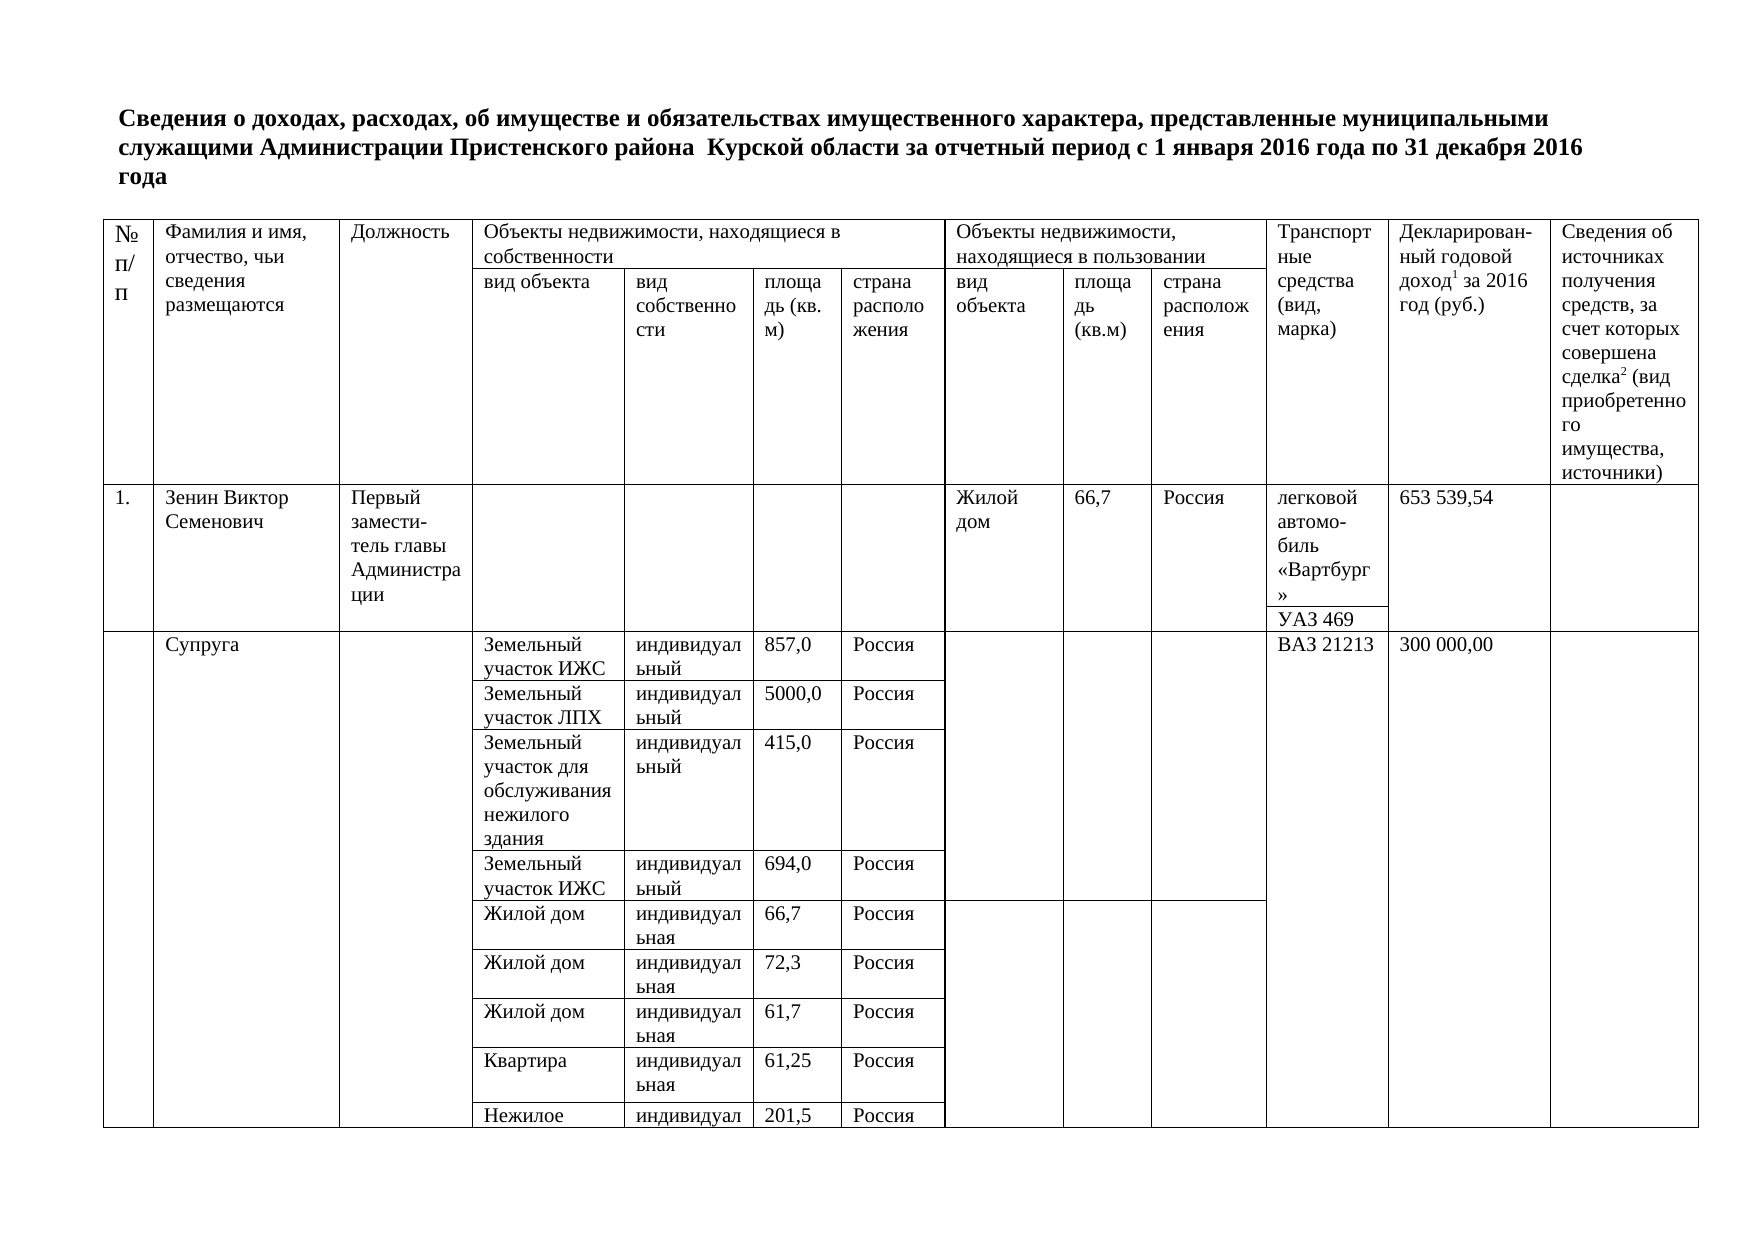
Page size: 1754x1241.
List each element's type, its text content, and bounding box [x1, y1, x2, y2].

table_cell индивидуальный [625, 730, 753, 850]
table_cell Квартира [473, 1048, 624, 1102]
table_cell Россия [842, 632, 944, 680]
table_header Транспортные средства (вид, марка) [1267, 220, 1388, 484]
table_cell [340, 632, 472, 1127]
table_cell Нежилое здание [473, 1103, 624, 1127]
table_cell [1064, 632, 1151, 899]
table_cell 653 539,54 [1389, 485, 1550, 631]
table_cell страна расположения [842, 269, 944, 484]
table_cell УАЗ 469 [1267, 607, 1388, 631]
table_cell 61,25 [754, 1048, 841, 1102]
table_cell Первый замести-тель главы Администрации [340, 485, 472, 631]
table_cell Жилой дом [473, 999, 624, 1047]
table_cell [946, 632, 1063, 899]
table_cell [1551, 485, 1698, 631]
table_cell [1551, 632, 1698, 1127]
table_cell страна расположения [1152, 269, 1266, 484]
table_cell ВАЗ 21213 [1267, 632, 1388, 1127]
table_cell [1152, 901, 1266, 1127]
table_cell Жилой дом [946, 485, 1063, 631]
table_cell [625, 485, 753, 631]
table_cell Земельный участок ЛПХ [473, 681, 624, 729]
table_cell Россия [842, 950, 944, 998]
table_cell вид объекта [946, 269, 1063, 484]
table_cell 1. [104, 485, 153, 631]
text Сведения о доходах, расходах, об имуществе и обязательствах имущественного характера, представленные муниципальными служащими Администрации Пристенского района Курской области за отчетный период с 1 января 2016 года по 31 декабря 2016 года [118, 103, 1636, 190]
table_cell 66,7 [1064, 485, 1151, 631]
table_cell площадь (кв. м) [754, 269, 841, 484]
table_cell [754, 485, 841, 631]
table_cell [104, 632, 153, 1127]
table_cell площадь (кв.м) [1064, 269, 1151, 484]
table_cell легковой автомо-биль «Вартбург» [1267, 485, 1388, 606]
table_header Сведения об источниках получения средств, за счет которых совершена сделка2 (вид приобретенного имущества, источники) [1551, 220, 1698, 484]
table_cell индивидуальная [625, 901, 753, 949]
table_cell индивидуальный [625, 851, 753, 899]
table_header Фамилия и имя, отчество, чьи сведения размещаются [154, 220, 339, 484]
table_cell 72,3 [754, 950, 841, 998]
table_cell 694,0 [754, 851, 841, 899]
table_header Должность [340, 220, 472, 484]
table_cell Россия [842, 901, 944, 949]
table_cell индивидуальная [625, 999, 753, 1047]
table_cell индивидуальная [625, 950, 753, 998]
table_cell [1152, 632, 1266, 899]
table_cell Россия [1152, 485, 1266, 631]
table_cell Россия [842, 1048, 944, 1102]
table_cell [946, 901, 1063, 1127]
table_cell Земельный участок ИЖС [473, 851, 624, 899]
table_cell Жилой дом [473, 901, 624, 949]
table_header Декларирован-ный годовой доход1 за 2016 год (руб.) [1389, 220, 1550, 484]
table_cell 300 000,00 [1389, 632, 1550, 1127]
table_cell Россия [842, 681, 944, 729]
table_cell [1064, 901, 1151, 1127]
table_cell индивидуальное [625, 1103, 753, 1127]
table_cell вид объекта [473, 269, 624, 484]
table_cell Зенин Виктор Семенович [154, 485, 339, 631]
table_cell Россия [842, 730, 944, 850]
table_cell 61,7 [754, 999, 841, 1047]
table_cell Супруга [154, 632, 339, 1127]
table_cell 5000,0 [754, 681, 841, 729]
table_cell Земельный участок ИЖС [473, 632, 624, 680]
table_cell индивидуальный [625, 681, 753, 729]
table_cell индивидуальный [625, 632, 753, 680]
table_cell Россия [842, 999, 944, 1047]
table_cell 857,0 [754, 632, 841, 680]
table_header Объекты недвижимости, находящиеся в пользовании [946, 220, 1266, 268]
table_cell Россия [842, 851, 944, 899]
table_cell индивидуальная [625, 1048, 753, 1102]
table_cell 66,7 [754, 901, 841, 949]
table_cell Жилой дом [473, 950, 624, 998]
table_cell Россия [842, 1103, 944, 1127]
table_header Объекты недвижимости, находящиеся в собственности [473, 220, 944, 268]
table_cell 415,0 [754, 730, 841, 850]
table_header № п/п [104, 220, 153, 484]
table_cell вид собственности [625, 269, 753, 484]
table_cell [473, 485, 624, 631]
table_cell 201,5 [754, 1103, 841, 1127]
table_cell Земельный участок для обслуживания нежилого здания [473, 730, 624, 850]
table_cell [842, 485, 944, 631]
